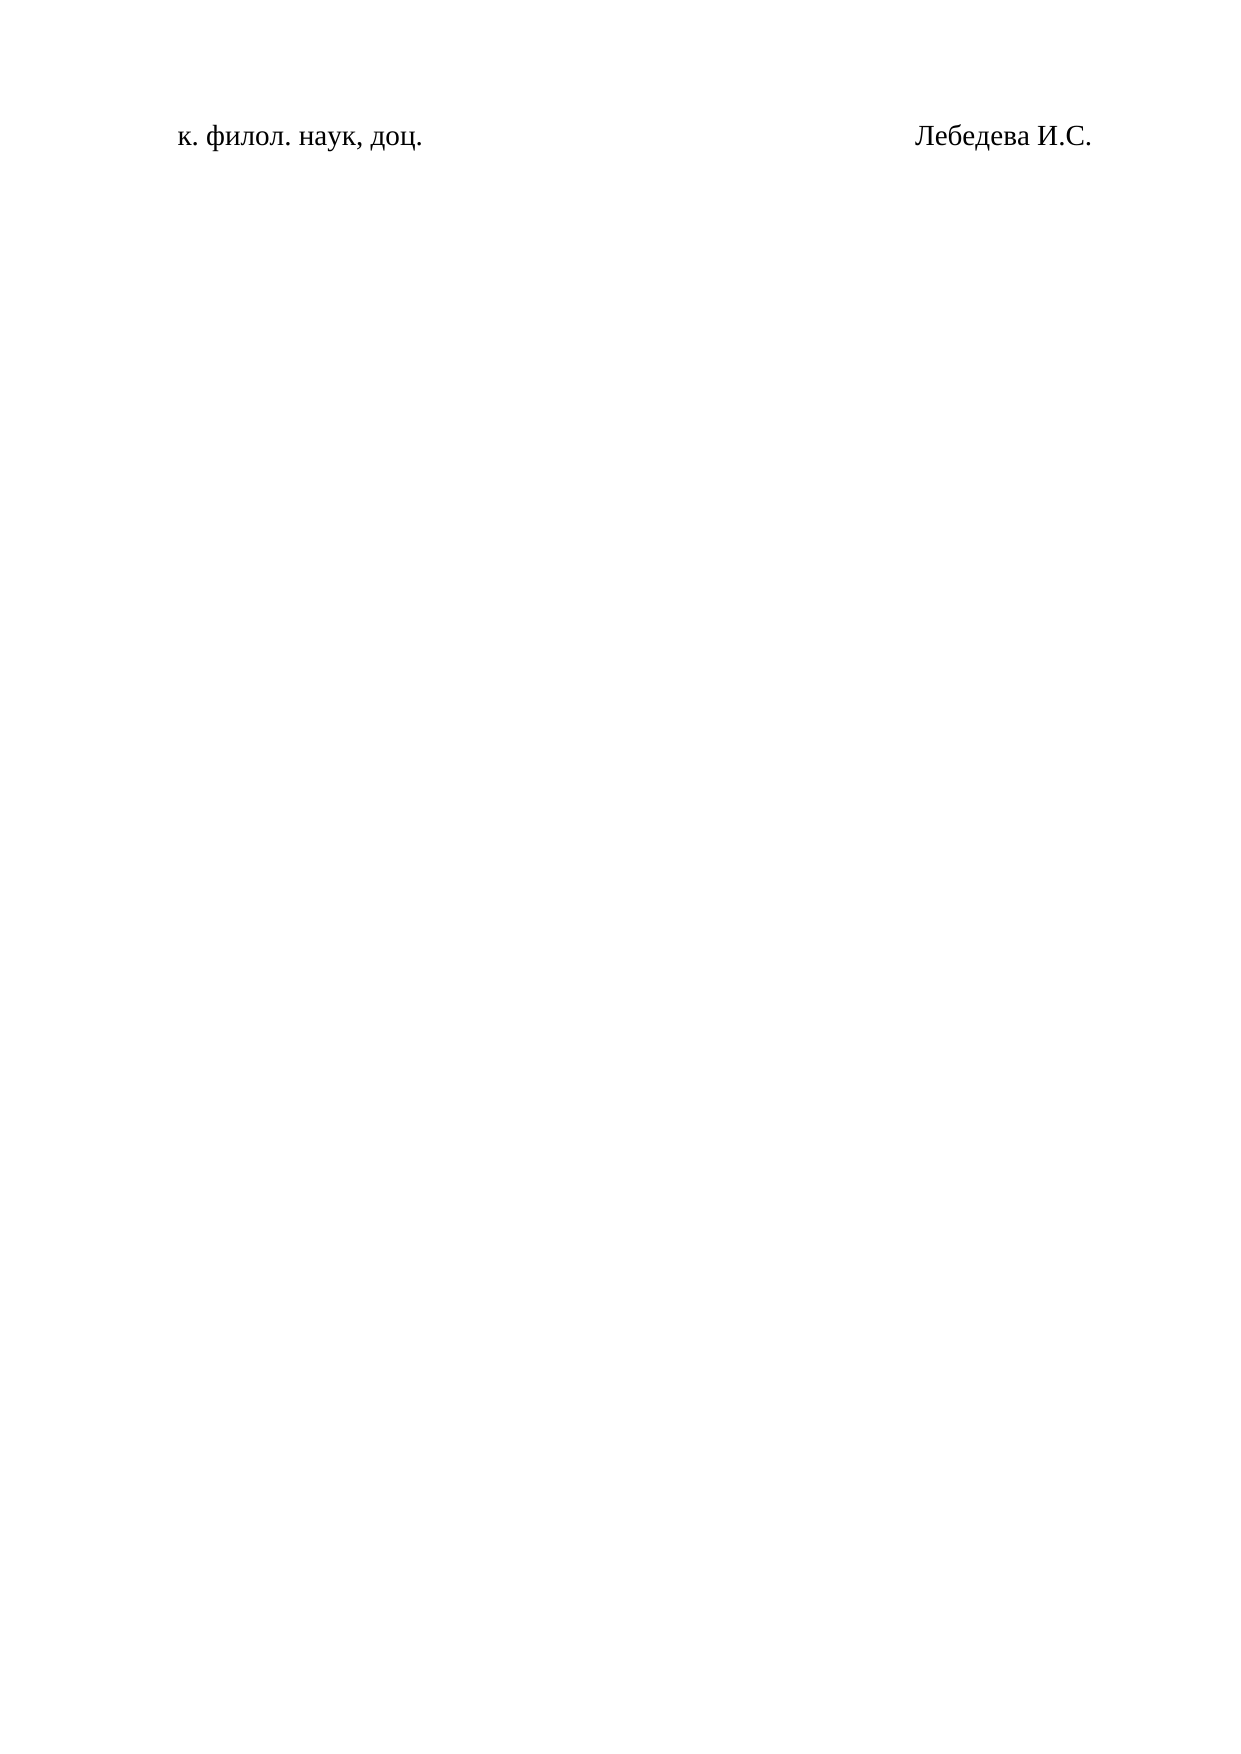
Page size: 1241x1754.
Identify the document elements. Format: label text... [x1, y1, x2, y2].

text к. филол. наук, доц. Лебедева И.С. [177, 118, 1115, 152]
